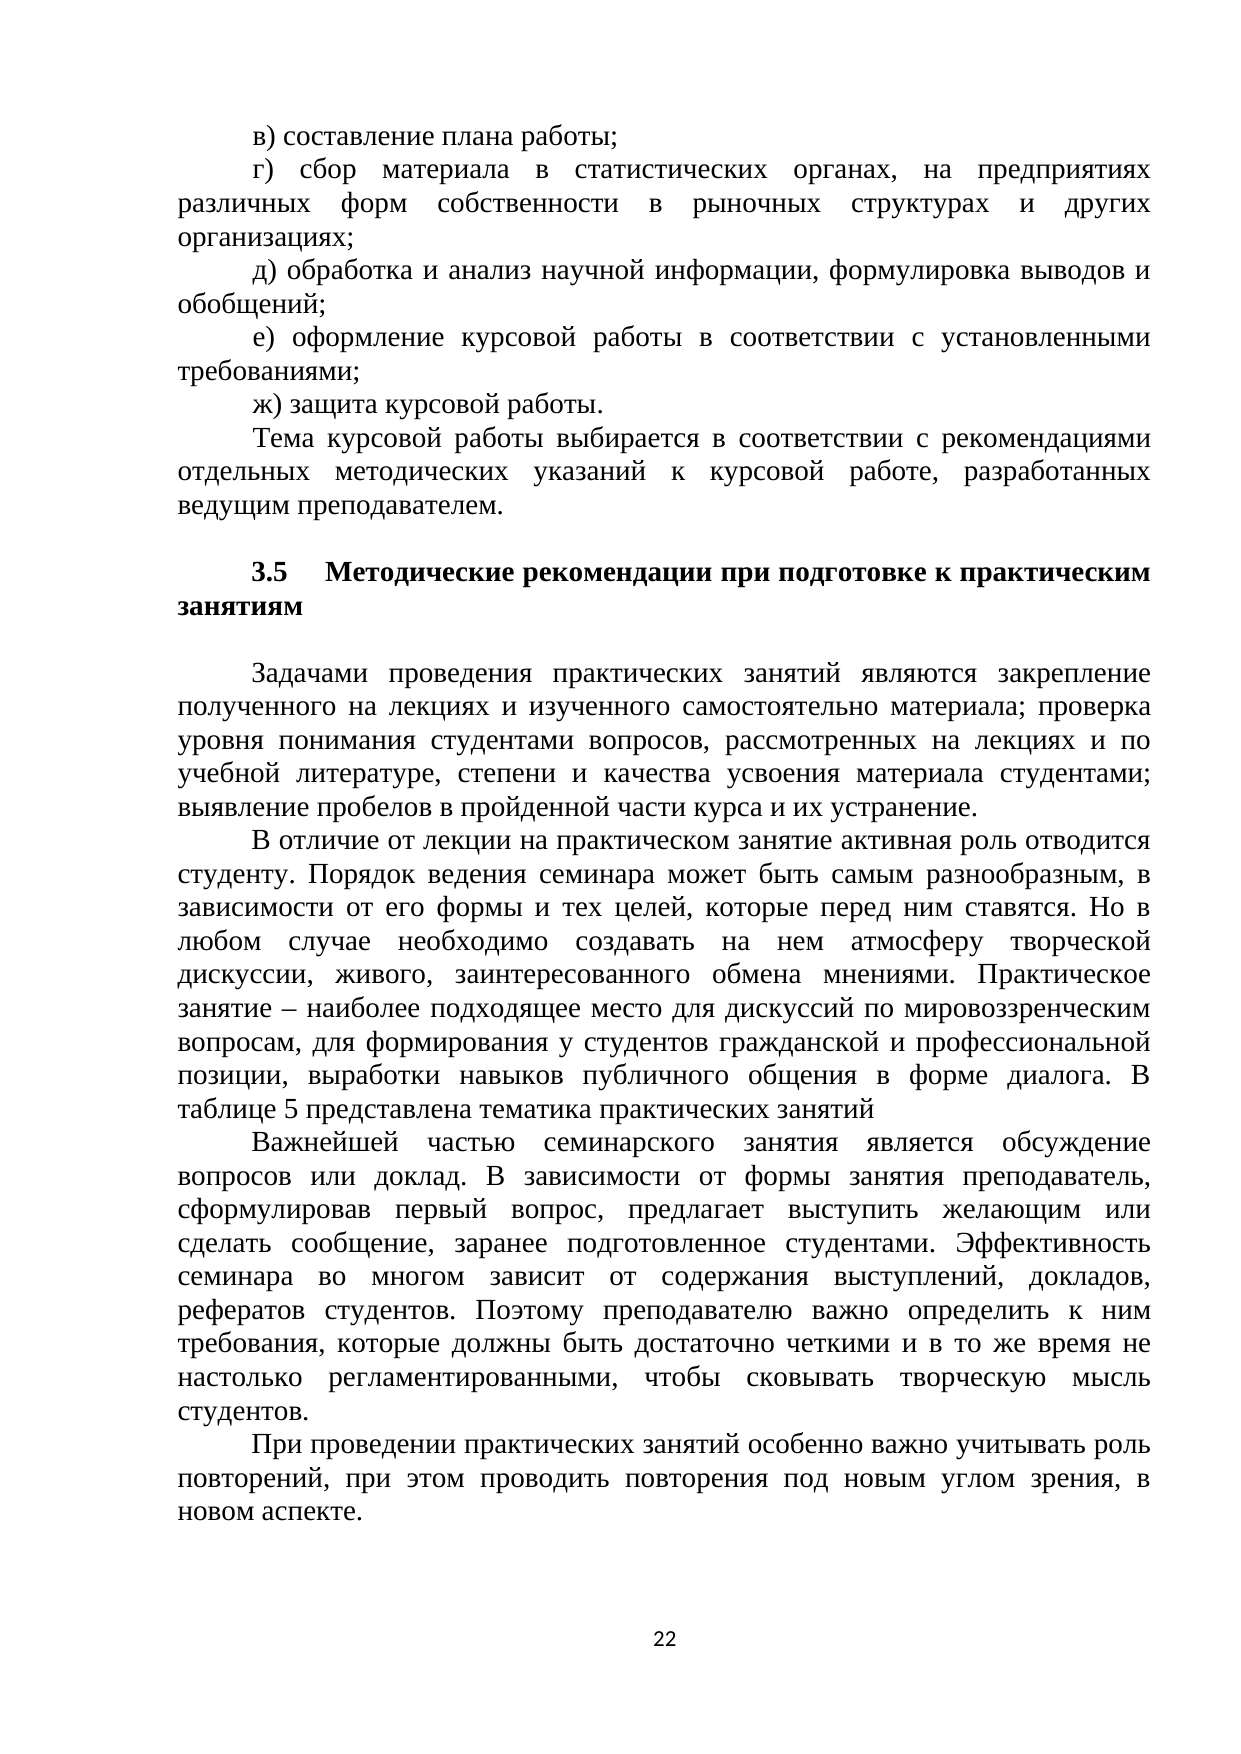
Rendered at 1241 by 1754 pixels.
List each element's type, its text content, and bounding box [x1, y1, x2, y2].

text В отличие от лекции на практическом занятие активная роль отводится студенту. Порядок ведения семинара может быть самым разнообразным, в зависимости от его формы и тех целей, которые перед ним ставятся. Но в любом случае необходимо создавать на нем атмосферу творческой дискуссии, живого, заинтересованного обмена мнениями. Практическое занятие – наиболее подходящее место для дискуссий по мировоззренческим вопросам, для формирования у студентов гражданской и профессиональной позиции, выработки навыков публичного общения в форме диалога. В таблице 5 представлена тематика практических занятий [177, 822, 1152, 1124]
text д) обработка и анализ научной информации, формулировка выводов и обобщений; [177, 252, 1152, 319]
text При проведении практических занятий особенно важно учитывать роль повторений, при этом проводить повторения под новым углом зрения, в новом аспекте. [177, 1426, 1152, 1527]
text в) составление плана работы; [177, 118, 1152, 152]
list Методические рекомендации при подготовке к практическим занятиям [177, 554, 1152, 621]
text Тема курсовой работы выбирается в соответствии с рекомендациями отдельных методических указаний к курсовой работе, разработанных ведущим преподавателем. [177, 420, 1152, 521]
text е) оформление курсовой работы в соответствии с установленными требованиями; [177, 319, 1152, 386]
text ж) защита курсовой работы. [177, 386, 1152, 420]
text Задачами проведения практических занятий являются закрепление полученного на лекциях и изученного самостоятельно материала; проверка уровня понимания студентами вопросов, рассмотренных на лекциях и по учебной литературе, степени и качества усвоения материала студентами; выявление пробелов в пройденной части курса и их устранение. [177, 655, 1152, 822]
text г) сбор материала в статистических органах, на предприятиях различных форм собственности в рыночных структурах и других организациях; [177, 152, 1152, 252]
text Важнейшей частью семинарского занятия является обсуждение вопросов или доклад. В зависимости от формы занятия преподаватель, сформулировав первый вопрос, предлагает выступить желающим или сделать сообщение, заранее подготовленное студентами. Эффективность семинара во многом зависит от содержания выступлений, докладов, рефератов студентов. Поэтому преподавателю важно определить к ним требования, которые должны быть достаточно четкими и в то же время не настолько регламентированными, чтобы сковывать творческую мысль студентов. [177, 1124, 1152, 1426]
